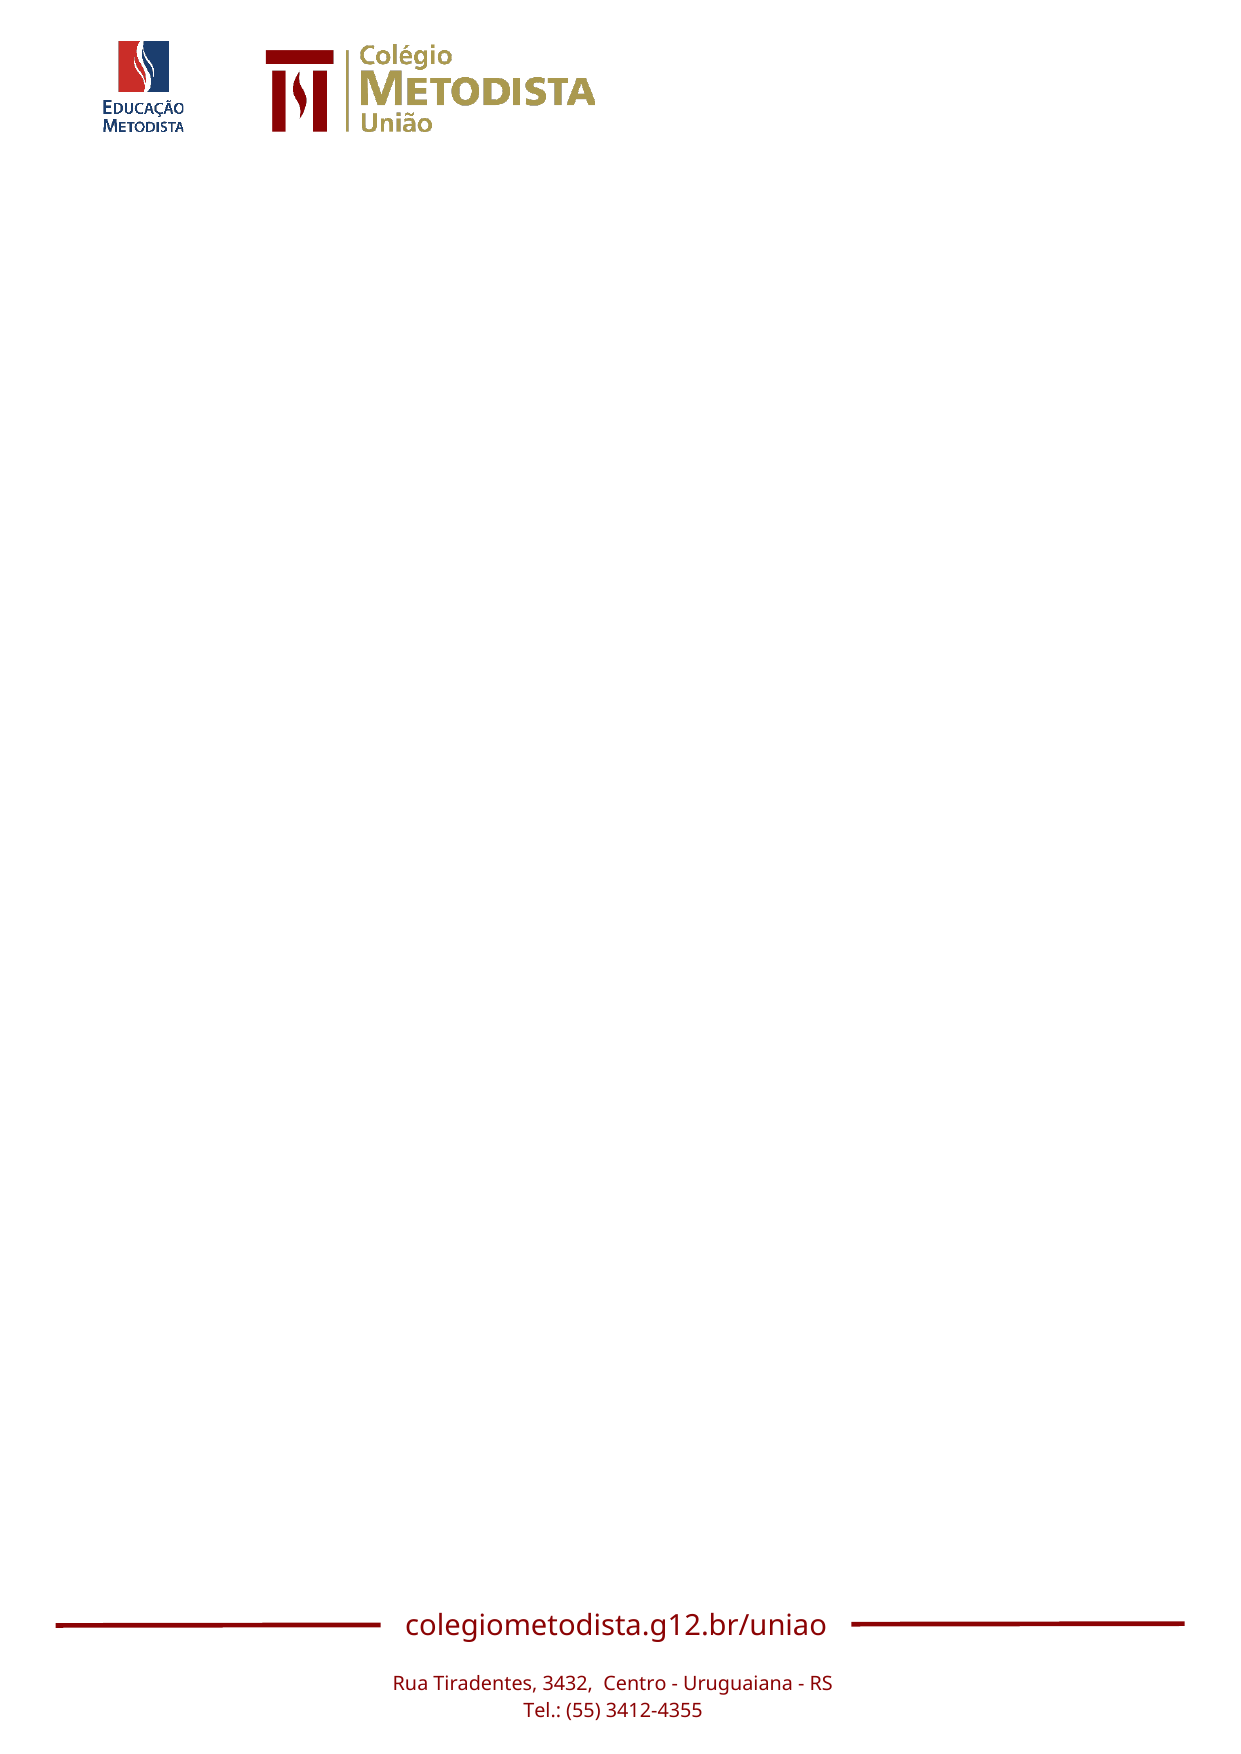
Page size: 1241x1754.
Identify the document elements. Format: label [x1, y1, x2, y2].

picture [103, 41, 184, 132]
picture [265, 44, 595, 132]
